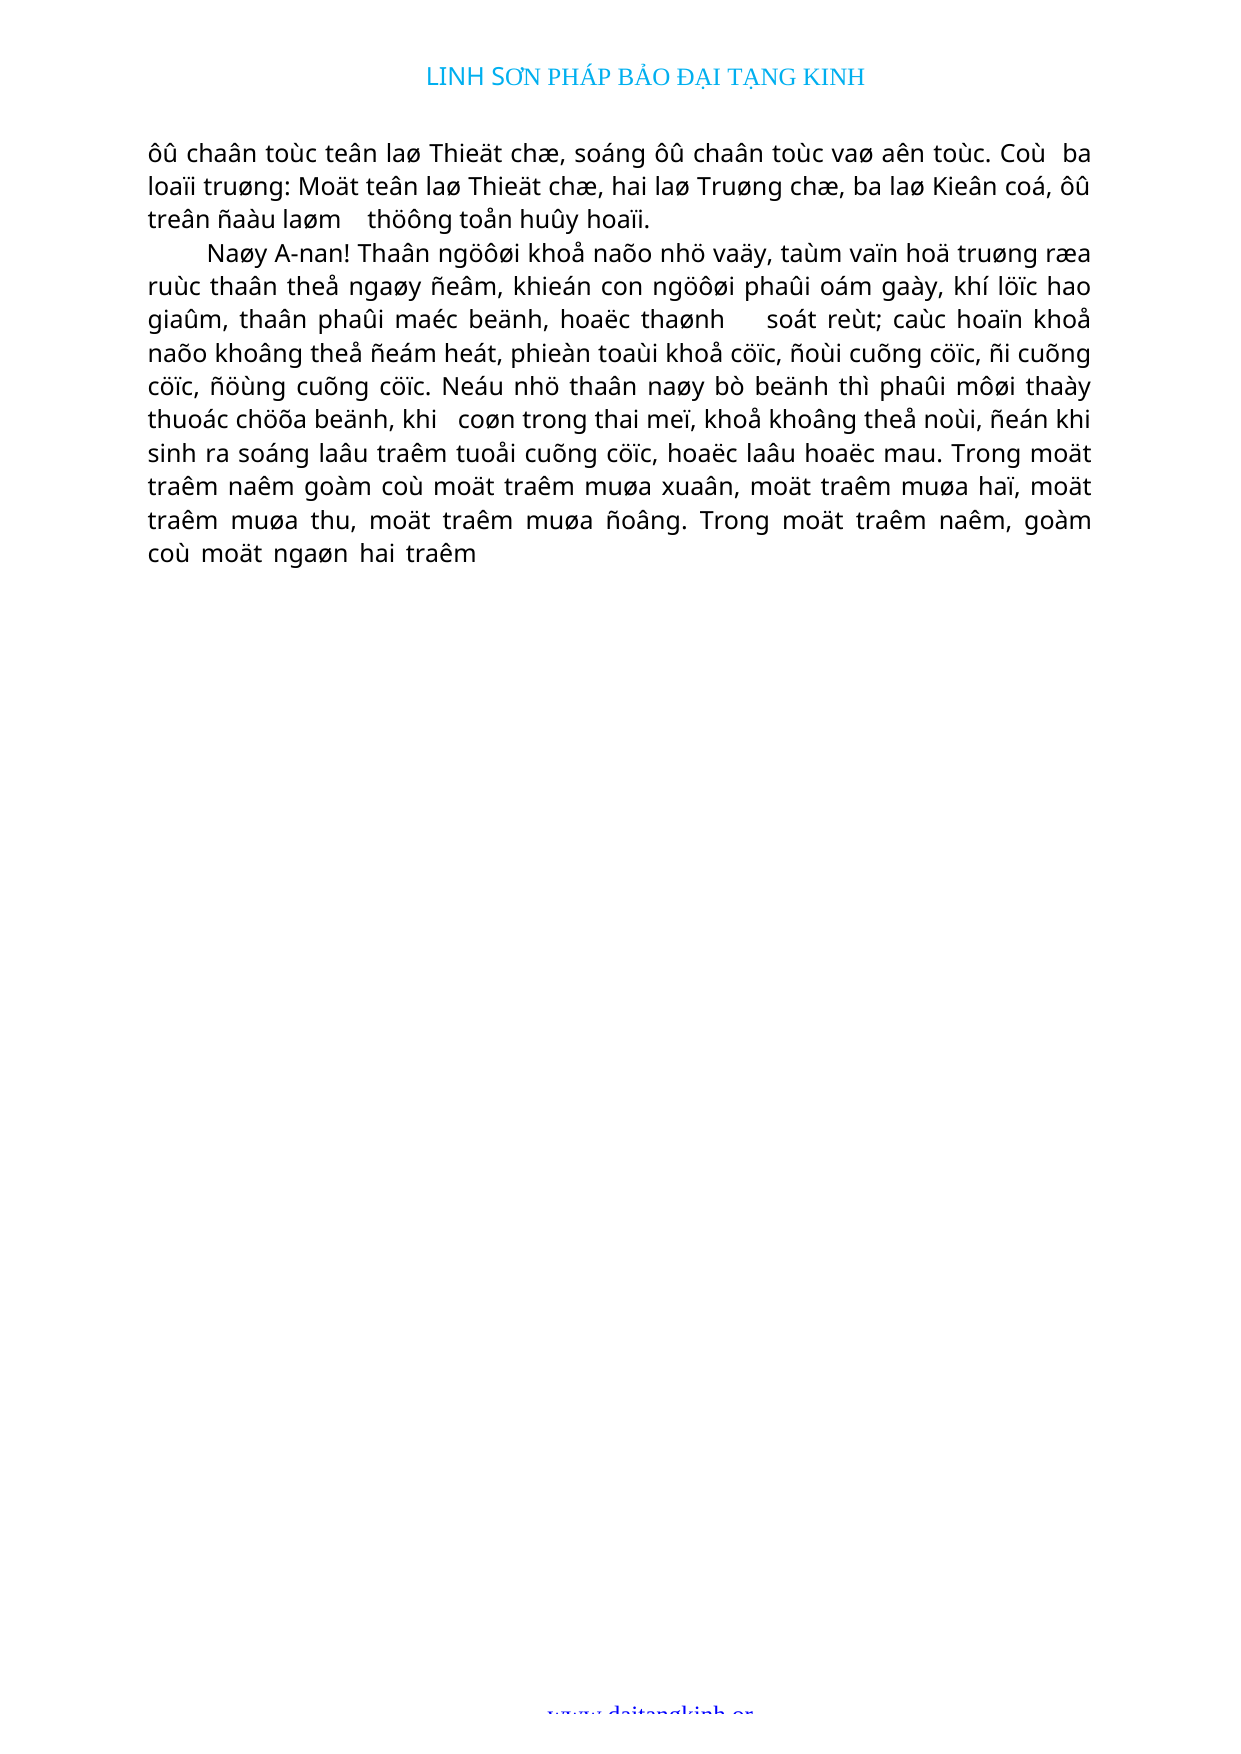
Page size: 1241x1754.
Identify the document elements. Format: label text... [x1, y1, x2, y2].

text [147, 135, 1093, 236]
text Naøy A-nan! Thaân ngöôøi khoå naõo nhö vaäy, taùm vaïn hoä truøng ræa ruùc thaân theå ngaøy ñeâm, khieán con ngöôøi phaûi oám gaày, khí löïc hao giaûm, thaân phaûi maéc beänh, hoaëc thaønh soát reùt; caùc hoaïn khoå naõo khoâng theå ñeám heát, phieàn toaùi khoå cöïc, ñoùi cuõng cöïc, ñi cuõng cöïc, ñöùng cuõng cöïc. Neáu nhö thaân naøy bò beänh thì phaûi môøi thaày thuoác chöõa beänh, khi coøn trong thai meï, khoå khoâng theå noùi, ñeán khi sinh ra soáng laâu traêm tuoåi cuõng cöïc, hoaëc laâu hoaëc mau. Trong moät traêm naêm goàm coù moät traêm muøa xuaân, moät traêm muøa haï, moät traêm muøa thu, moät traêm muøa ñoâng. Trong moät traêm naêm, goàm coù moät ngaøn hai traêm [147, 236, 1093, 570]
